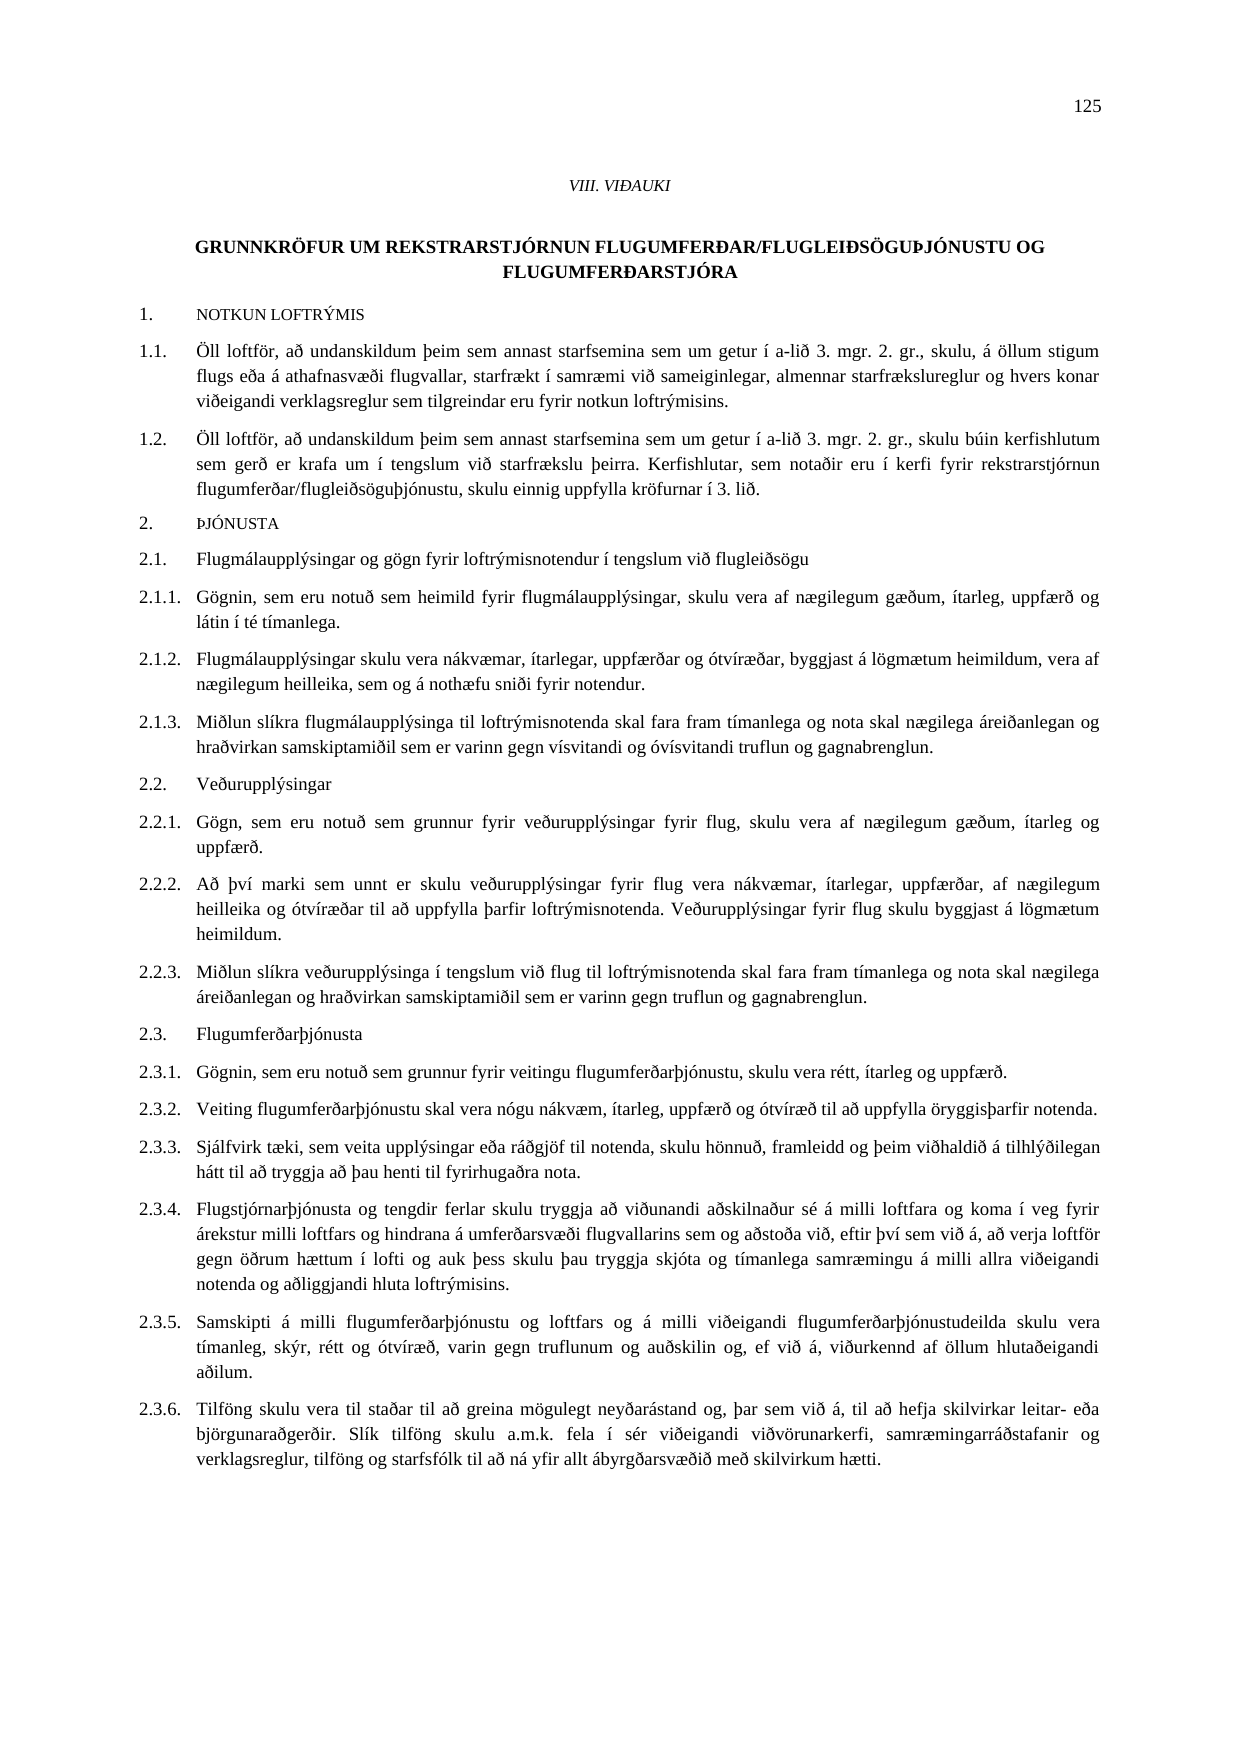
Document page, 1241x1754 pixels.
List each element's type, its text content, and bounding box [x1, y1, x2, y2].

text 2.3.4. Flugstjórnarþjónusta og tengdir ferlar skulu tryggja að viðunandi aðskilnaður sé á milli loftfara og koma í veg fyrir árekstur milli loftfars og hindrana á umferðarsvæði flugvallarins sem og aðstoða við, eftir því sem við á, að verja loftför gegn öðrum hættum í lofti og auk þess skulu þau tryggja skjóta og tímanlega samræmingu á milli allra viðeigandi notenda og aðliggjandi hluta loftrýmisins. [139, 1196, 1101, 1296]
text 2.3.6. Tilföng skulu vera til staðar til að greina mögulegt neyðarástand og, þar sem við á, til að hefja skilvirkar leitar- eða björgunaraðgerðir. Slík tilföng skulu a.m.k. fela í sér viðeigandi viðvörunarkerfi, samræmingarráðstafanir og verklagsreglur, tilföng og starfsfólk til að ná yfir allt ábyrgðarsvæðið með skilvirkum hætti. [139, 1396, 1101, 1471]
text 2.2.1. Gögn, sem eru notuð sem grunnur fyrir veðurupplýsingar fyrir flug, skulu vera af nægilegum gæðum, ítarleg og uppfærð. [139, 808, 1101, 858]
text 2.3.3. Sjálfvirk tæki, sem veita upplýsingar eða ráðgjöf til notenda, skulu hönnuð, framleidd og þeim viðhaldið á tilhlýðilegan hátt til að tryggja að þau henti til fyrirhugaðra nota. [139, 1133, 1101, 1183]
text 2.1.2. Flugmálaupplýsingar skulu vera nákvæmar, ítarlegar, uppfærðar og ótvíræðar, byggjast á lögmætum heimildum, vera af nægilegum heilleika, sem og á nothæfu sniði fyrir notendur. [139, 646, 1101, 696]
text 2.2.2. Að því marki sem unnt er skulu veðurupplýsingar fyrir flug vera nákvæmar, ítarlegar, uppfærðar, af nægilegum heilleika og ótvíræðar til að uppfylla þarfir loftrýmisnotenda. Veðurupplýsingar fyrir flug skulu byggjast á lögmætum heimildum. [139, 871, 1101, 946]
text 2.3.2. Veiting flugumferðarþjónustu skal vera nógu nákvæm, ítarleg, uppfærð og ótvíræð til að uppfylla öryggisþarfir notenda. [139, 1096, 1101, 1121]
text 2.1.3. Miðlun slíkra flugmálaupplýsinga til loftrýmisnotenda skal fara fram tímanlega og nota skal nægilega áreiðanlegan og hraðvirkan samskiptamiðil sem er varinn gegn vísvitandi og óvísvitandi truflun og gagnabrenglun. [139, 708, 1101, 758]
text 2. ÞJÓNUSTA [139, 512, 1101, 533]
text 2.1.1. Gögnin, sem eru notuð sem heimild fyrir flugmálaupplýsingar, skulu vera af nægilegum gæðum, ítarleg, uppfærð og látin í té tímanlega. [139, 583, 1101, 633]
text 1.2. Öll loftför, að undanskildum þeim sem annast starfsemina sem um getur í a-lið 3. mgr. 2. gr., skulu búin kerfishlutum sem gerð er krafa um í tengslum við starfrækslu þeirra. Kerfishlutar, sem notaðir eru í kerfi fyrir rekstrarstjórnun flugumferðar/flugleiðsöguþjónustu, skulu einnig uppfylla kröfurnar í 3. lið. [139, 425, 1101, 500]
text 1. NOTKUN LOFTRÝMIS [139, 304, 1101, 325]
text 2.2. Veðurupplýsingar [139, 771, 1101, 796]
text 2.3.5. Samskipti á milli flugumferðarþjónustu og loftfars og á milli viðeigandi flugumferðarþjónustudeilda skulu vera tímanleg, skýr, rétt og ótvíræð, varin gegn truflunum og auðskilin og, ef við á, viðurkennd af öllum hlutaðeigandi aðilum. [139, 1308, 1101, 1383]
text 2.3. Flugumferðarþjónusta [139, 1021, 1101, 1046]
text 2.3.1. Gögnin, sem eru notuð sem grunnur fyrir veitingu flugumferðarþjónustu, skulu vera rétt, ítarleg og uppfærð. [139, 1058, 1101, 1083]
text VIII. VIÐAUKI [139, 175, 1101, 196]
text GRUNNKRÖFUR UM REKSTRARSTJÓRNUN FLUGUMFERÐAR/FLUGLEIÐSÖGUÞJÓNUSTU OG FLUGUMFERÐARSTJÓRA [139, 233, 1101, 283]
text 2.2.3. Miðlun slíkra veðurupplýsinga í tengslum við flug til loftrýmisnotenda skal fara fram tímanlega og nota skal nægilega áreiðanlegan og hraðvirkan samskiptamiðil sem er varinn gegn truflun og gagnabrenglun. [139, 958, 1101, 1008]
text 2.1. Flugmálaupplýsingar og gögn fyrir loftrýmisnotendur í tengslum við flugleiðsögu [139, 546, 1101, 571]
text 1.1. Öll loftför, að undanskildum þeim sem annast starfsemina sem um getur í a-lið 3. mgr. 2. gr., skulu, á öllum stigum flugs eða á athafnasvæði flugvallar, starfrækt í samræmi við sameiginlegar, almennar starfrækslureglur og hvers konar viðeigandi verklagsreglur sem tilgreindar eru fyrir notkun loftrýmisins. [139, 337, 1101, 412]
